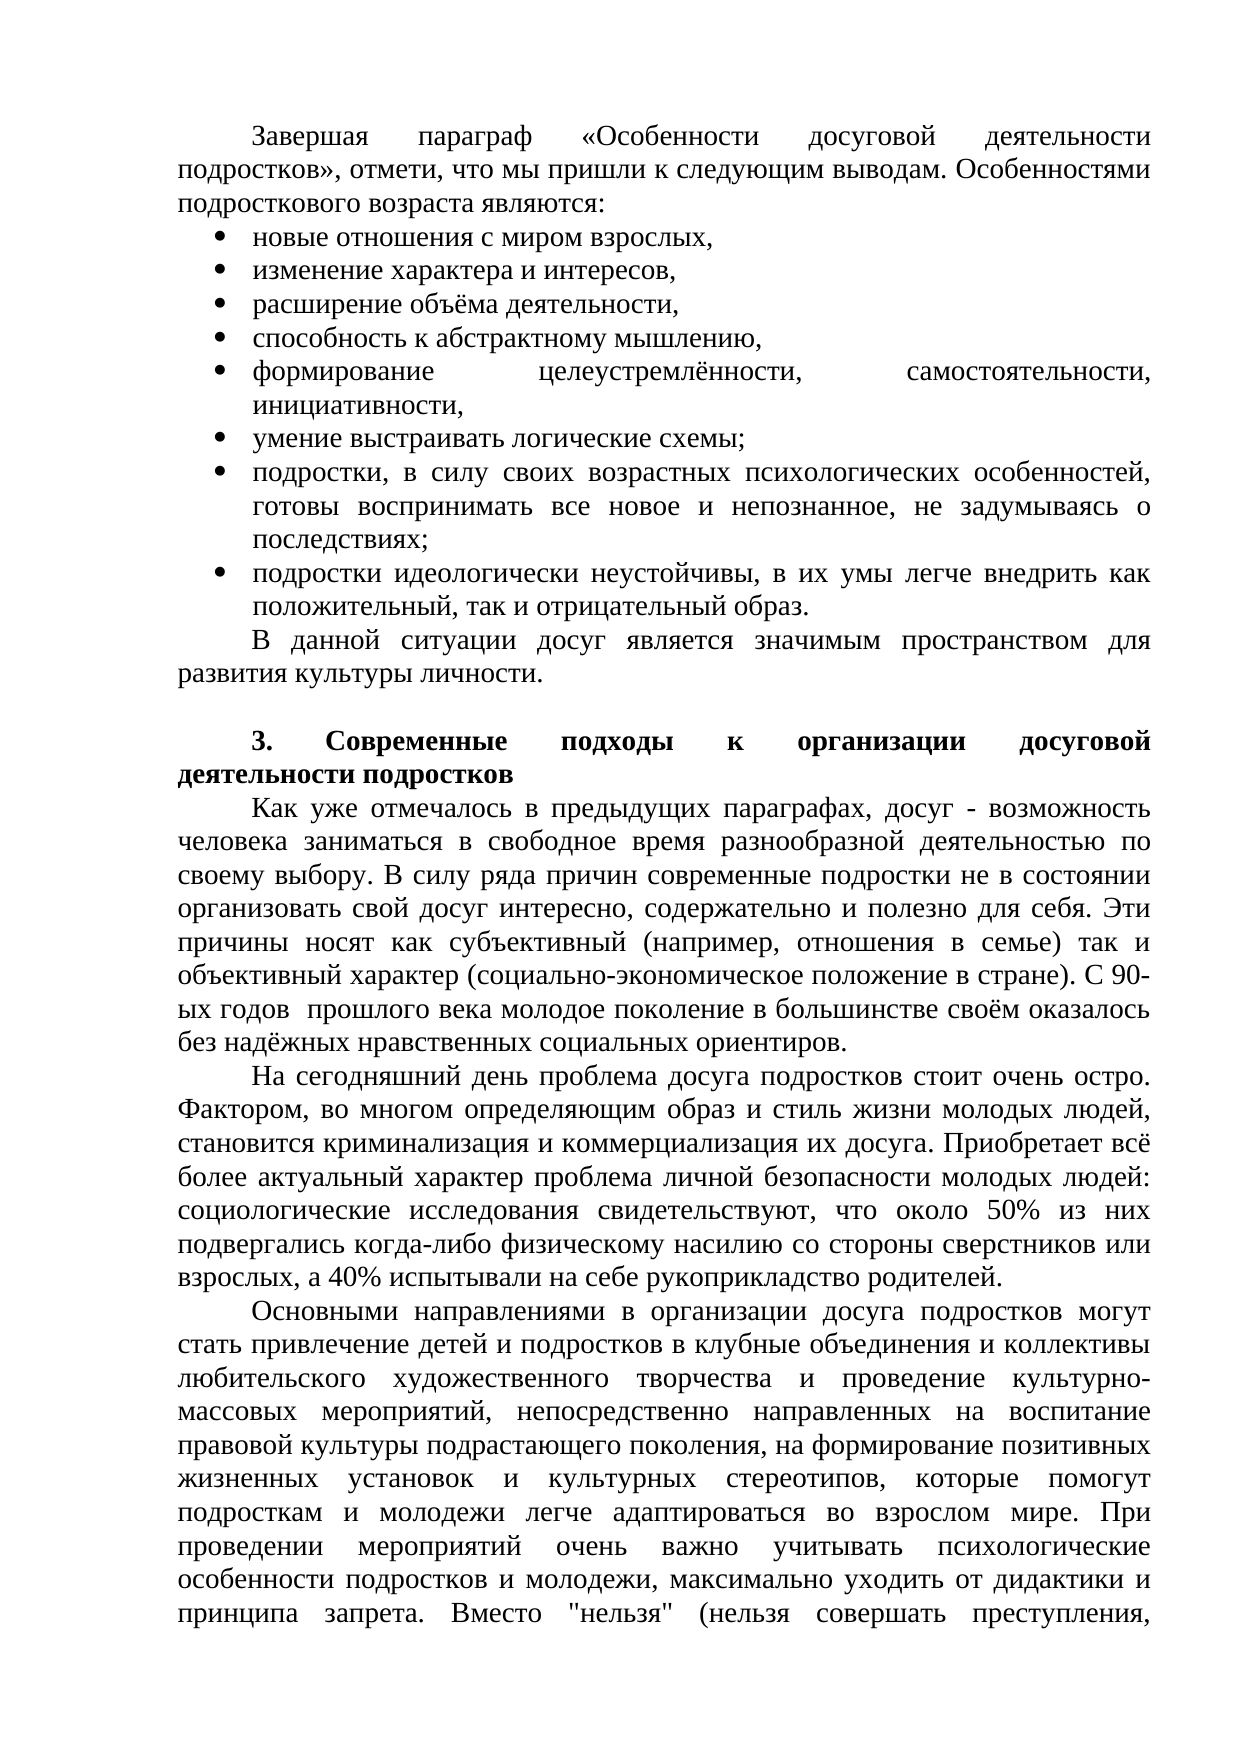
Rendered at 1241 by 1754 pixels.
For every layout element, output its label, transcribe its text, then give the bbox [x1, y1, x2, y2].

list изменение характера и интересов, [215, 252, 1152, 286]
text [177, 1293, 1152, 1628]
list подростки, в силу своих возрастных психологических особенностей, готовы воспринимать все новое и непознанное, не задумываясь о последствиях; [215, 454, 1152, 555]
text В данной ситуации досуг является значимым пространством для развития культуры личности. [177, 622, 1152, 689]
list новые отношения с миром взрослых, [215, 219, 1152, 252]
text На сегодняшний день проблема досуга подростков стоит очень остро. Фактором, во многом определяющим образ и стиль жизни молодых людей, становится криминализация и коммерциализация их досуга. Приобретает всё более актуальный характер проблема личной безопасности молодых людей: социологические исследования свидетельствуют, что около 50% из них подвергались когда-либо физическому насилию со стороны сверстников или взрослых, а 40% испытывали на себе рукоприкладство родителей. [177, 1058, 1152, 1293]
list подростки идеологически неустойчивы, в их умы легче внедрить как положительный, так и отрицательный образ. [215, 555, 1152, 622]
list умение выстраивать логические схемы; [215, 421, 1152, 454]
list расширение объёма деятельности, [215, 286, 1152, 320]
list формирование целеустремлённости, самостоятельности, инициативности, [215, 353, 1152, 421]
list способность к абстрактному мышлению, [215, 320, 1152, 353]
text 3. Современные подходы к организации досуговой деятельности подростков [177, 723, 1152, 790]
text Завершая параграф «Особенности досуговой деятельности подростков», отмети, что мы пришли к следующим выводам. Особенностями подросткового возраста являются: [177, 118, 1152, 219]
text Как уже отмечалось в предыдущих параграфах, досуг - возможность человека заниматься в свободное время разнообразной деятельностью по своему выбору. В силу ряда причин современные подростки не в состоянии организовать свой досуг интересно, содержательно и полезно для себя. Эти причины носят как субъективный (например, отношения в семье) так и объективный характер (социально-экономическое положение в стране). С 90-ых годов прошлого века молодое поколение в большинстве своём оказалось без надёжных нравственных социальных ориентиров. [177, 790, 1152, 1058]
